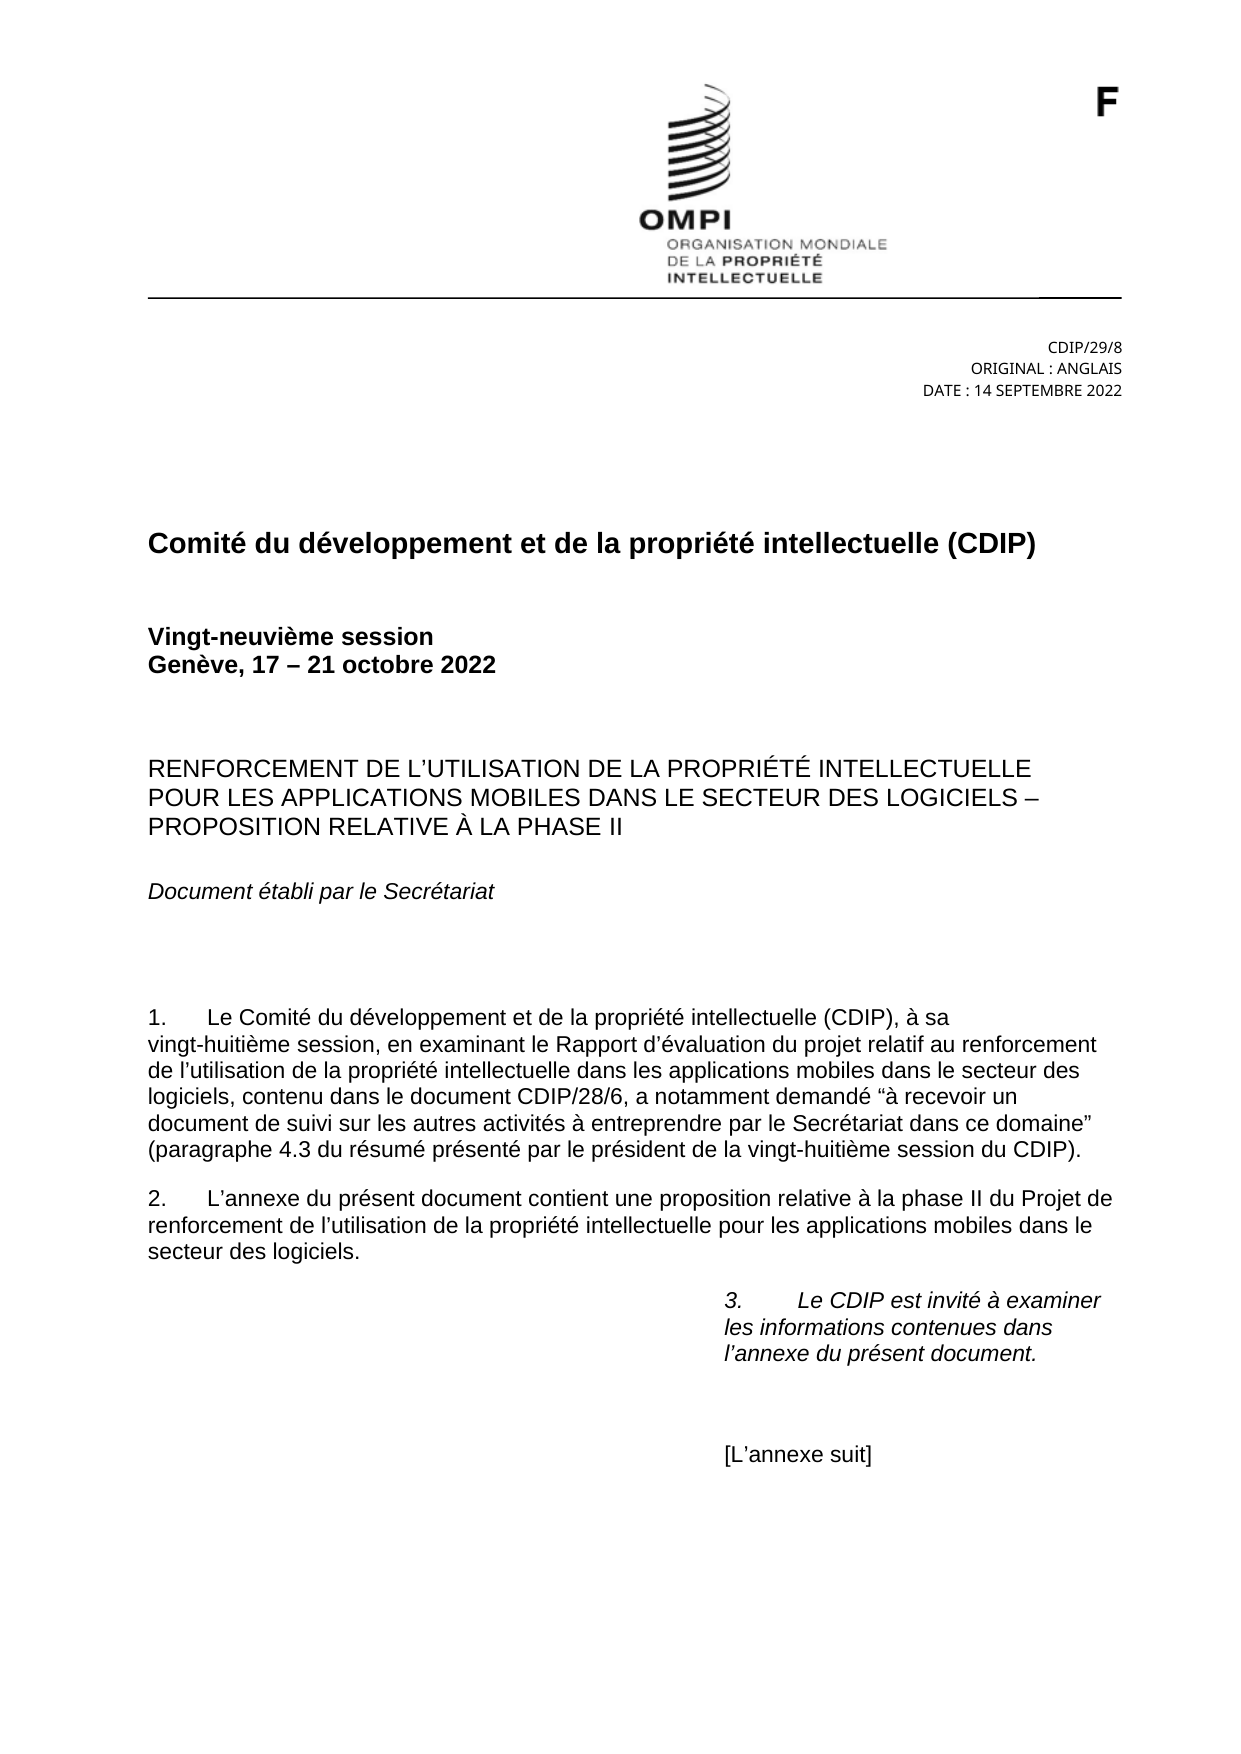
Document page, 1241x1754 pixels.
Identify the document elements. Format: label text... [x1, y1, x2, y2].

text date : 14 septembre 2022 [148, 379, 1122, 401]
text Original : anglais [148, 358, 1122, 379]
text CDIP/29/8 [148, 337, 1122, 358]
text Document établi par le Secrétariat [148, 878, 1122, 904]
text Renforcement de l’utilisation de la propriété intellectuelle pour les applications mobiles dans le secteur des logiciels – Proposition relative à la phase II [148, 754, 1122, 840]
text Comité du développement et de la propriété intellectuelle (CDIP) [148, 526, 1122, 559]
text Le Comité du développement et de la propriété intellectuelle (CDIP), à sa vingt-huitième session, en examinant le Rapport d’évaluation du projet relatif au renforcement de l’utilisation de la propriété intellectuelle dans les applications mobiles dans le secteur des logiciels, contenu dans le document CDIP/28/6, a notamment demandé “à recevoir un document de suivi sur les autres activités à entreprendre par le Secrétariat dans ce domaine” (paragraphe 4.3 du résumé présenté par le président de la vingt-huitième session du CDIP). [148, 1004, 1122, 1162]
text [L’annexe suit] [724, 1441, 1122, 1468]
text Vingt-neuvième session Genève, 17 – 21 octobre 2022 [148, 622, 1122, 679]
text Le CDIP est invité à examiner les informations contenues dans l’annexe du présent document. [724, 1287, 1122, 1366]
picture [638, 79, 1123, 298]
text L’annexe du présent document contient une proposition relative à la phase II du Projet de renforcement de l’utilisation de la propriété intellectuelle pour les applications mobiles dans le secteur des logiciels. [148, 1185, 1122, 1264]
